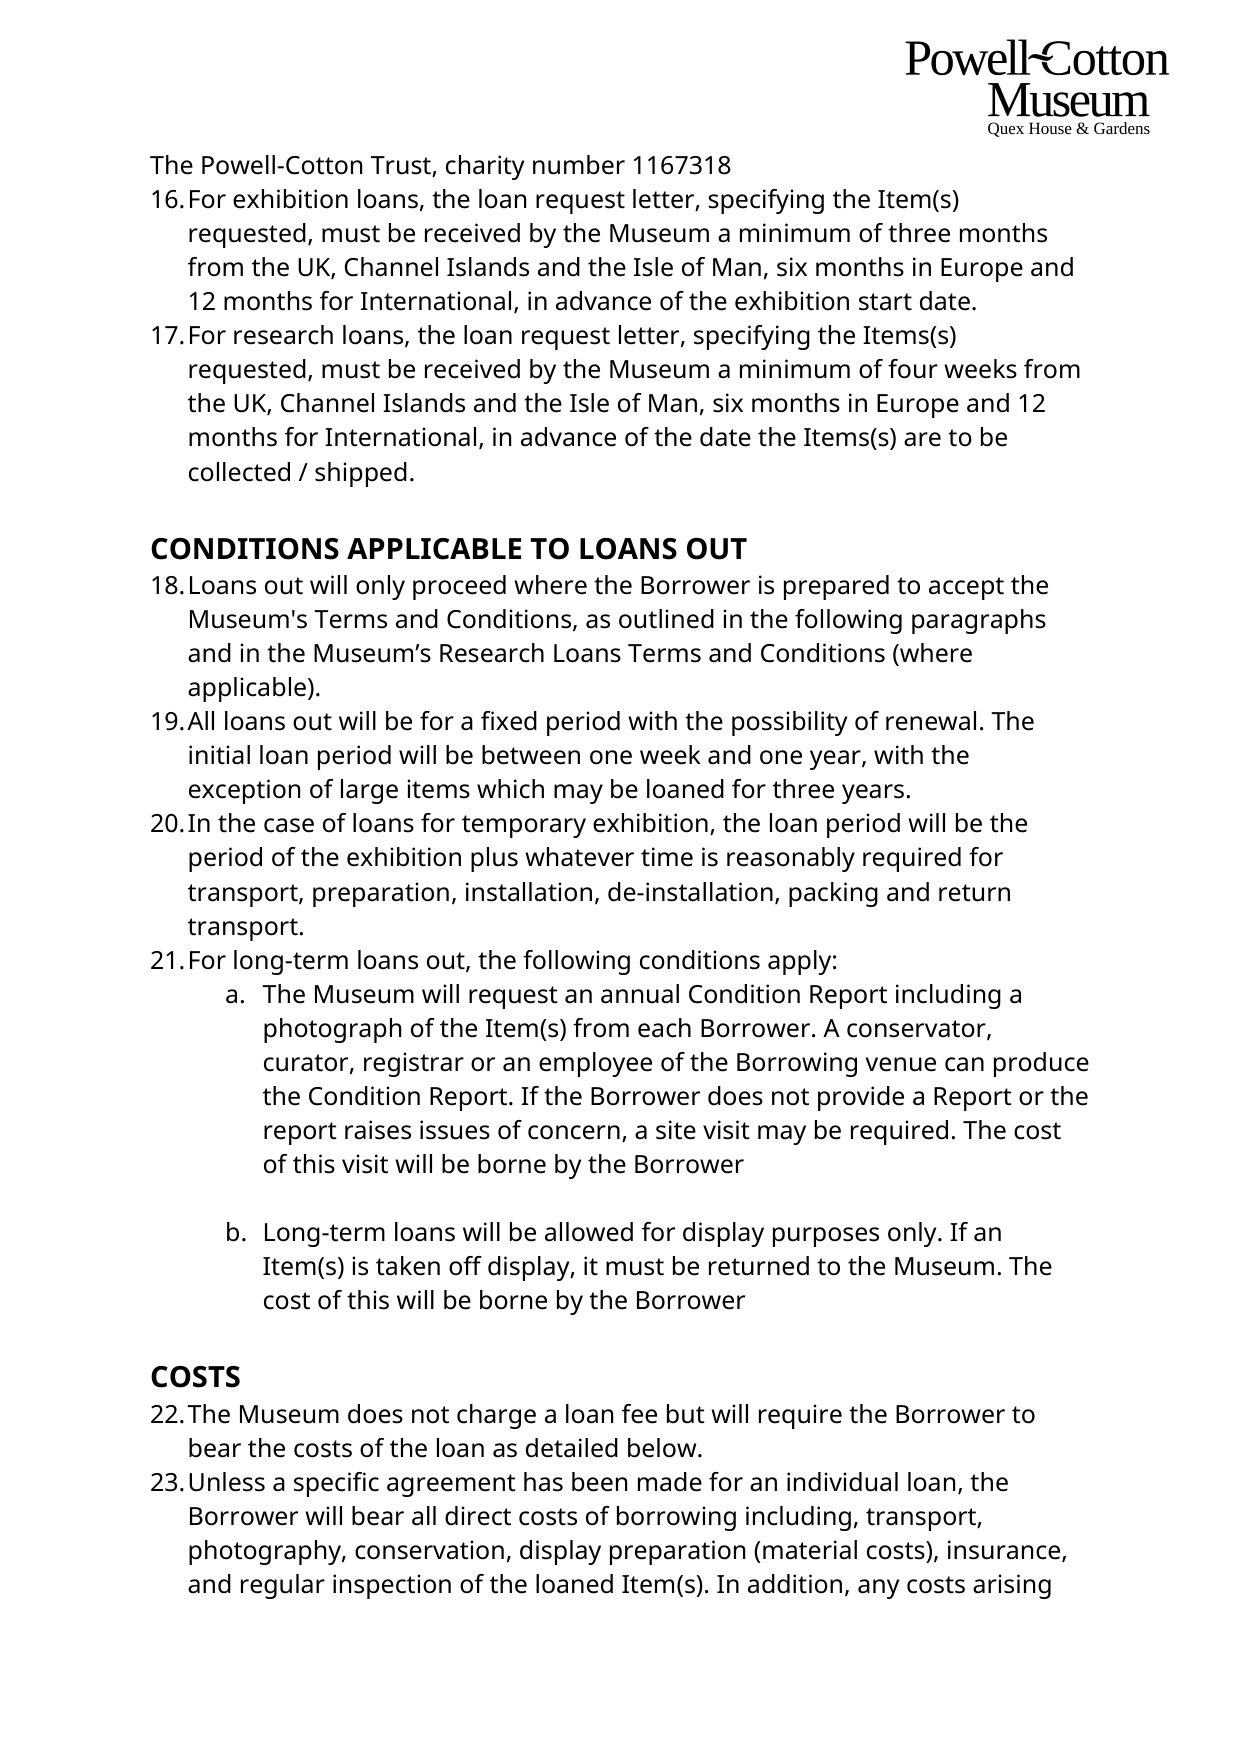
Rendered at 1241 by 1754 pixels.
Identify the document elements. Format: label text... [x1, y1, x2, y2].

list Long-term loans will be allowed for display purposes only. If an Item(s) is taken off display, it must be returned to the Museum. The cost of this will be borne by the Borrower [225, 1215, 1090, 1317]
picture [867, 8, 1222, 174]
list The Museum will request an annual Condition Report including a photograph of the Item(s) from each Borrower. A conservator, curator, registrar or an employee of the Borrowing venue can produce the Condition Report. If the Borrower does not provide a Report or the report raises issues of concern, a site visit may be required. The cost of this visit will be borne by the Borrower [225, 976, 1090, 1181]
list For exhibition loans, the loan request letter, specifying the Item(s) requested, must be received by the Museum a minimum of three months from the UK, Channel Islands and the Isle of Man, six months in Europe and 12 months for International, in advance of the exhibition start date. [150, 182, 1090, 318]
list In the case of loans for temporary exhibition, the loan period will be the period of the exhibition plus whatever time is reasonably required for transport, preparation, installation, de-installation, packing and return transport. [150, 806, 1090, 942]
list For research loans, the loan request letter, specifying the Items(s) requested, must be received by the Museum a minimum of four weeks from the UK, Channel Islands and the Isle of Man, six months in Europe and 12 months for International, in advance of the date the Items(s) are to be collected / shipped. [150, 318, 1090, 488]
text COSTS [150, 1357, 1090, 1396]
list All loans out will be for a fixed period with the possibility of renewal. The initial loan period will be between one week and one year, with the exception of large items which may be loaned for three years. [150, 704, 1090, 806]
list For long-term loans out, the following conditions apply: [150, 942, 1090, 976]
text CONDITIONS APPLICABLE TO LOANS OUT [150, 528, 1090, 568]
list Loans out will only proceed where the Borrower is prepared to accept the Museum's Terms and Conditions, as outlined in the following paragraphs and in the Museum’s Research Loans Terms and Conditions (where applicable). [150, 568, 1090, 704]
list The Museum does not charge a loan fee but will require the Borrower to bear the costs of the loan as detailed below. [150, 1396, 1090, 1464]
